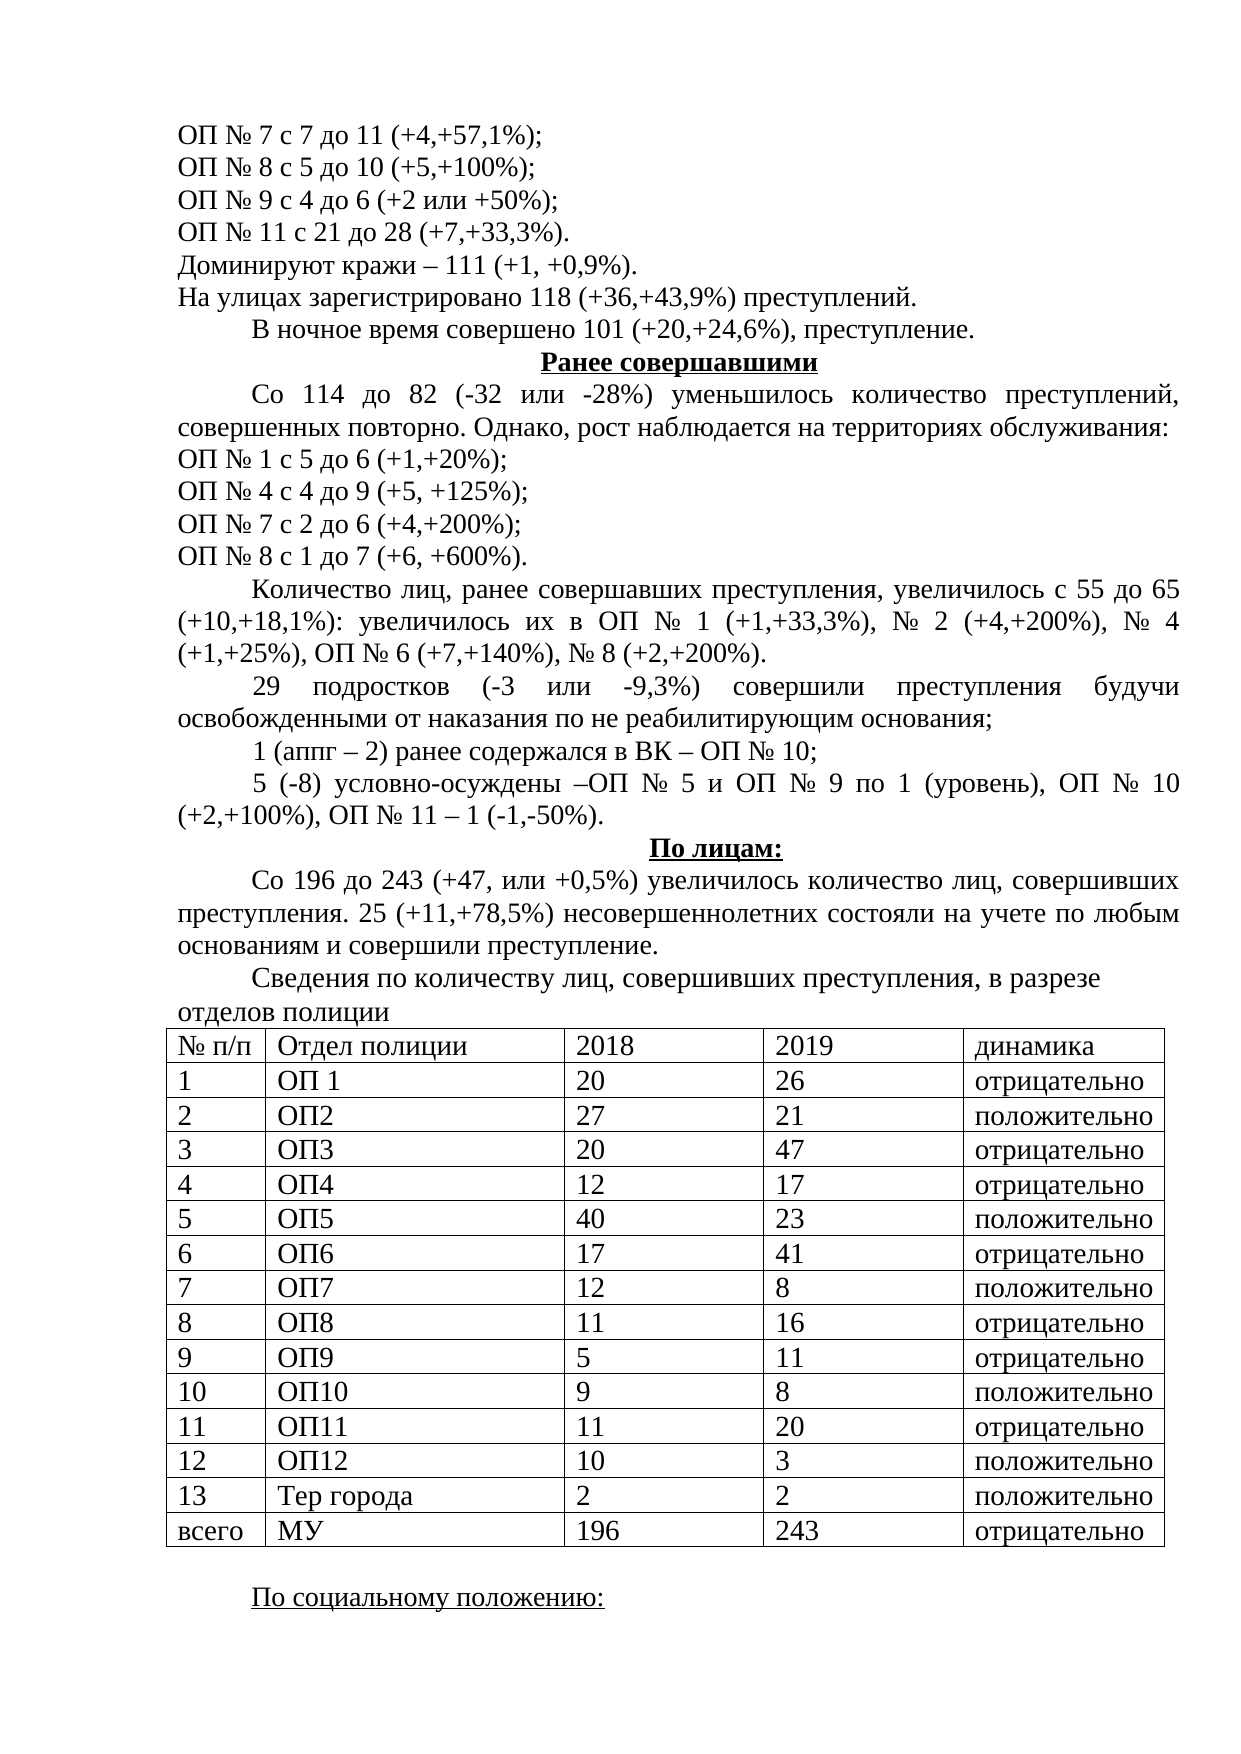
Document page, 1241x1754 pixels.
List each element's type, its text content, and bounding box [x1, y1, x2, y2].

table_cell МУ [266, 1513, 564, 1546]
table_cell 10 [565, 1444, 763, 1477]
table_cell 3 [167, 1132, 265, 1166]
text Доминируют кражи – 111 (+1, +0,9%). [177, 248, 1181, 280]
table_cell 12 [565, 1167, 763, 1200]
table_cell 17 [764, 1167, 963, 1200]
table_cell отрицательно [964, 1340, 1164, 1373]
table_cell положительно [964, 1098, 1164, 1131]
table_cell 3 [764, 1444, 963, 1477]
table_header Отдел полиции [266, 1029, 564, 1062]
table_cell ОП10 [266, 1374, 564, 1408]
table_cell ОП9 [266, 1340, 564, 1373]
table_cell 23 [764, 1201, 963, 1235]
text Со 196 до 243 (+47, или +0,5%) увеличилось количество лиц, совершивших преступления. 25 (+11,+78,5%) несовершеннолетних состояли на учете по любым основаниям и совершили преступление. [177, 863, 1181, 960]
table_cell ОП12 [266, 1444, 564, 1477]
text По социальному положению: [177, 1580, 1181, 1612]
table_cell 11 [565, 1305, 763, 1339]
table_cell ОП 1 [266, 1063, 564, 1097]
text Сведения по количеству лиц, совершивших преступления, в разрезе отделов полиции [177, 960, 1181, 1027]
table_cell 2 [764, 1478, 963, 1512]
table_cell 2 [565, 1478, 763, 1512]
table_cell 20 [565, 1132, 763, 1166]
text По лицам: [177, 831, 1181, 863]
table_cell 5 [565, 1340, 763, 1373]
table_cell 12 [167, 1444, 265, 1477]
table_cell отрицательно [964, 1236, 1164, 1269]
table_cell 8 [167, 1305, 265, 1339]
table_cell Тер города [266, 1478, 564, 1512]
text ОП № 7 с 2 до 6 (+4,+200%); [177, 507, 1181, 539]
text Ранее совершавшими [177, 345, 1181, 377]
table_cell ОП4 [266, 1167, 564, 1200]
text ОП № 9 с 4 до 6 (+2 или +50%); [177, 183, 1181, 215]
text 5 (-8) условно-осуждены –ОП № 5 и ОП № 9 по 1 (уровень), ОП № 10 (+2,+100%), ОП № 11 – 1 (-1,-50%). [177, 766, 1181, 831]
text 1 (аппг – 2) ранее содержался в ВК – ОП № 10; [177, 734, 1181, 766]
table_cell 21 [764, 1098, 963, 1131]
text ОП № 7 с 7 до 11 (+4,+57,1%); [177, 118, 1181, 151]
table_cell положительно [964, 1478, 1164, 1512]
table_cell 13 [167, 1478, 265, 1512]
text На улицах зарегистрировано 118 (+36,+43,9%) преступлений. [177, 280, 1181, 312]
text В ночное время совершено 101 (+20,+24,6%), преступление. [177, 312, 1181, 345]
table_cell ОП2 [266, 1098, 564, 1131]
text Со 114 до 82 (-32 или -28%) уменьшилось количество преступлений, совершенных повторно. Однако, рост наблюдается на территориях обслуживания: [177, 377, 1181, 442]
table_cell 7 [167, 1271, 265, 1304]
table_cell 8 [764, 1374, 963, 1408]
table_cell 40 [565, 1201, 763, 1235]
table_header динамика [964, 1029, 1164, 1062]
table_cell 26 [764, 1063, 963, 1097]
table_cell положительно [964, 1374, 1164, 1408]
text ОП № 1 с 5 до 6 (+1,+20%); [177, 442, 1181, 474]
table_cell отрицательно [964, 1167, 1164, 1200]
table_cell 47 [764, 1132, 963, 1166]
table_cell 20 [764, 1409, 963, 1442]
table_cell всего [167, 1513, 265, 1546]
table_cell положительно [964, 1444, 1164, 1477]
table_header № п/п [167, 1029, 265, 1062]
table_cell отрицательно [964, 1132, 1164, 1166]
table_cell 1 [167, 1063, 265, 1097]
text ОП № 8 с 1 до 7 (+6, +600%). [177, 539, 1181, 572]
table_cell ОП5 [266, 1201, 564, 1235]
table_cell положительно [964, 1201, 1164, 1235]
table_header 2019 [764, 1029, 963, 1062]
table_cell отрицательно [964, 1305, 1164, 1339]
table_cell 27 [565, 1098, 763, 1131]
table_cell 9 [167, 1340, 265, 1373]
table_cell 6 [167, 1236, 265, 1269]
table_cell отрицательно [964, 1513, 1164, 1546]
text ОП № 11 с 21 до 28 (+7,+33,3%). [177, 215, 1181, 248]
table_cell 11 [764, 1340, 963, 1373]
table_cell отрицательно [964, 1063, 1164, 1097]
table_cell ОП8 [266, 1305, 564, 1339]
text ОП № 4 с 4 до 9 (+5, +125%); [177, 474, 1181, 507]
table_cell 11 [167, 1409, 265, 1442]
table_cell 243 [764, 1513, 963, 1546]
table_cell 4 [167, 1167, 265, 1200]
table_cell 12 [565, 1271, 763, 1304]
table_cell 10 [167, 1374, 265, 1408]
table_cell ОП3 [266, 1132, 564, 1166]
text 29 подростков (-3 или -9,3%) совершили преступления будучи освобожденными от наказания по не реабилитирующим основания; [177, 669, 1181, 734]
table_cell ОП6 [266, 1236, 564, 1269]
table_cell отрицательно [964, 1409, 1164, 1442]
table_cell положительно [964, 1271, 1164, 1304]
text Количество лиц, ранее совершавших преступления, увеличилось с 55 до 65 (+10,+18,1%): увеличилось их в ОП № 1 (+1,+33,3%), № 2 (+4,+200%), № 4 (+1,+25%), ОП № 6 (+7,+140%), № 8 (+2,+200%). [177, 572, 1181, 669]
table_cell 16 [764, 1305, 963, 1339]
table_cell 9 [565, 1374, 763, 1408]
table_cell 41 [764, 1236, 963, 1269]
table_cell 5 [167, 1201, 265, 1235]
table_header 2018 [565, 1029, 763, 1062]
table_cell 196 [565, 1513, 763, 1546]
table_cell ОП11 [266, 1409, 564, 1442]
table_cell 11 [565, 1409, 763, 1442]
text ОП № 8 с 5 до 10 (+5,+100%); [177, 151, 1181, 183]
table_cell 17 [565, 1236, 763, 1269]
table_cell 8 [764, 1271, 963, 1304]
table_cell 20 [565, 1063, 763, 1097]
table_cell 2 [167, 1098, 265, 1131]
table_cell ОП7 [266, 1271, 564, 1304]
